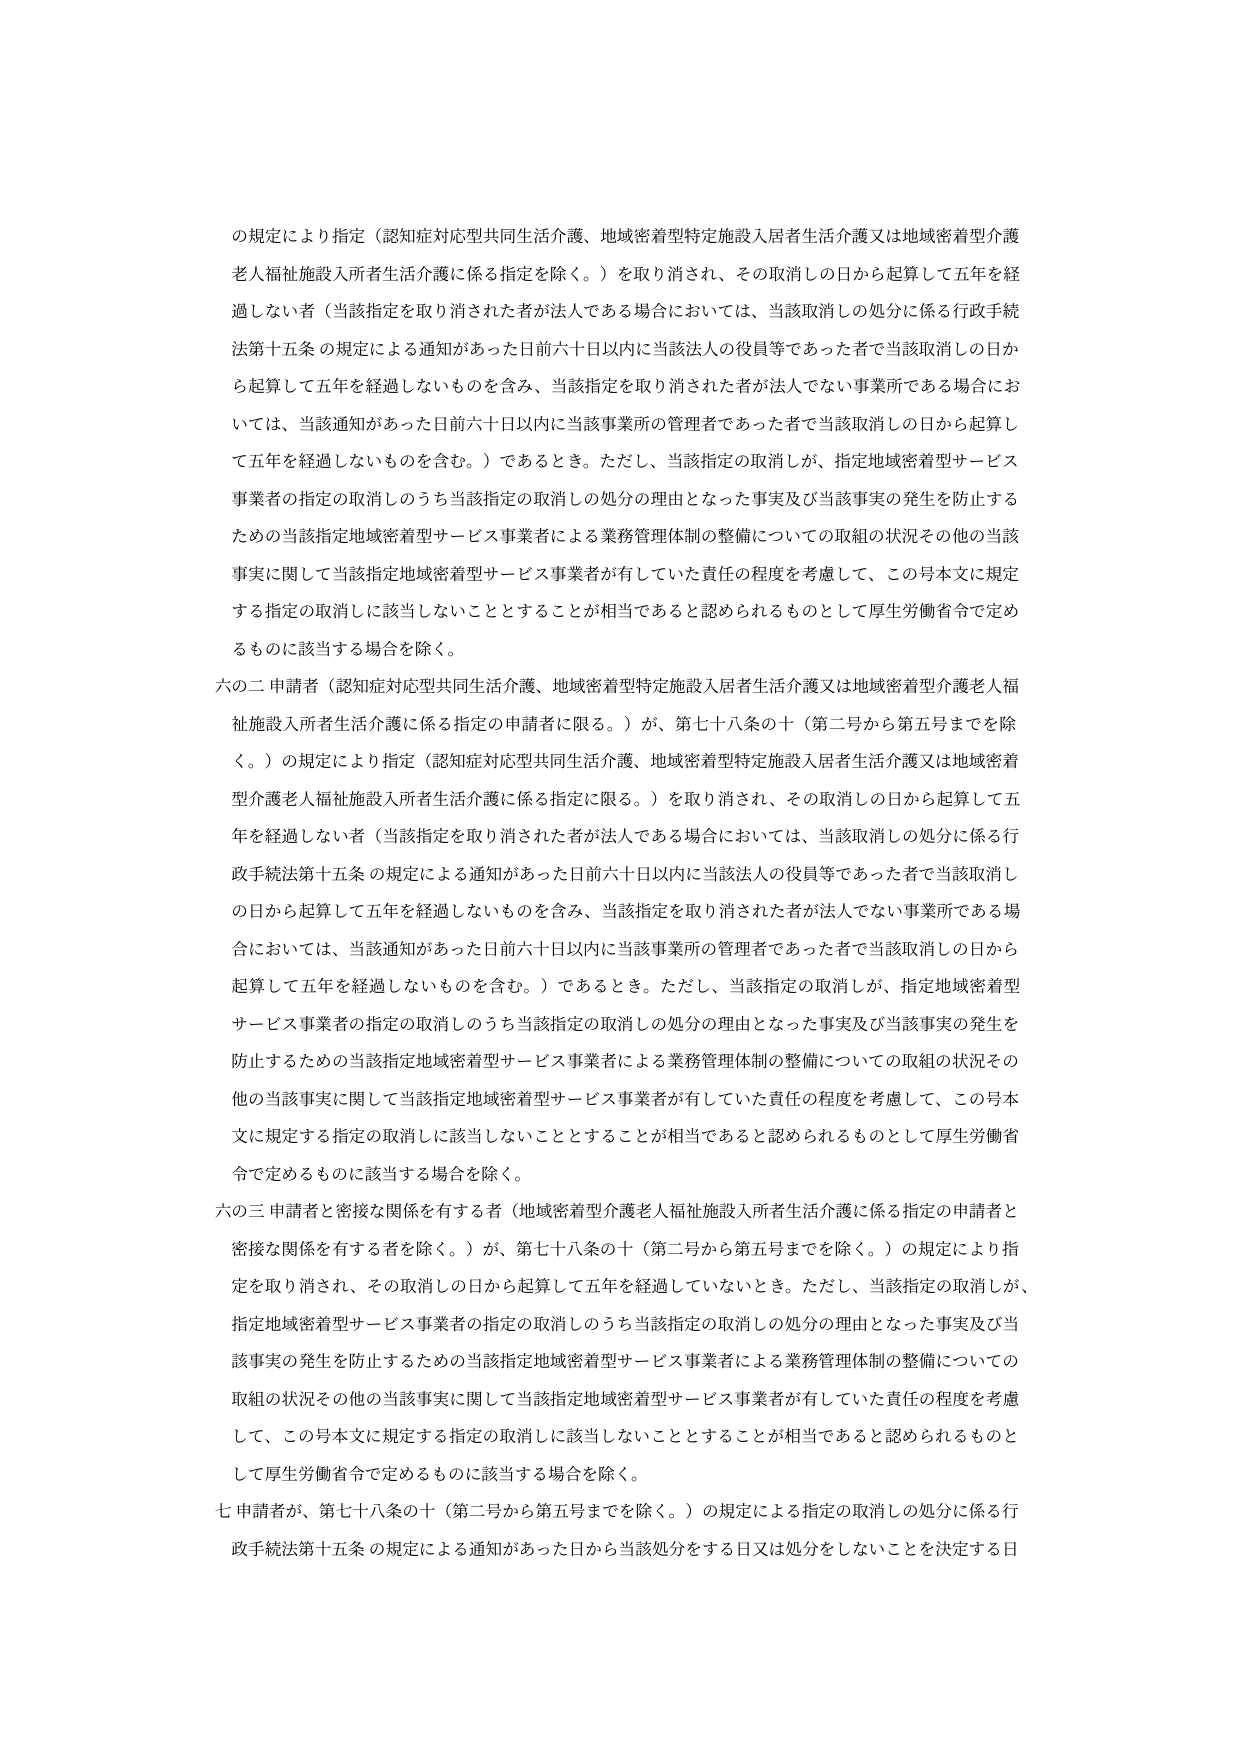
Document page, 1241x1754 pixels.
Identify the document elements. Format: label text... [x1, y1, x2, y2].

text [214, 217, 1021, 667]
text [214, 1492, 1021, 1567]
text 六の二 申請者（認知症対応型共同生活介護、地域密着型特定施設入居者生活介護又は地域密着型介護老人福祉施設入所者生活介護に係る指定の申請者に限る。）が、第七十八条の十（第二号から第五号までを除く。）の規定により指定（認知症対応型共同生活介護、地域密着型特定施設入居者生活介護又は地域密着型介護老人福祉施設入所者生活介護に係る指定に限る。）を取り消され、その取消しの日から起算して五年を経過しない者（当該指定を取り消された者が法人である場合においては、当該取消しの処分に係る行政手続法第十五条 の規定による通知があった日前六十日以内に当該法人の役員等であった者で当該取消しの日から起算して五年を経過しないものを含み、当該指定を取り消された者が法人でない事業所である場合においては、当該通知があった日前六十日以内に当該事業所の管理者であった者で当該取消しの日から起算して五年を経過しないものを含む。）であるとき。ただし、当該指定の取消しが、指定地域密着型サービス事業者の指定の取消しのうち当該指定の取消しの処分の理由となった事実及び当該事実の発生を防止するための当該指定地域密着型サービス事業者による業務管理体制の整備についての取組の状況その他の当該事実に関して当該指定地域密着型サービス事業者が有していた責任の程度を考慮して、この号本文に規定する指定の取消しに該当しないこととすることが相当であると認められるものとして厚生労働省令で定めるものに該当する場合を除く。 [214, 667, 1021, 1192]
text 六の三 申請者と密接な関係を有する者（地域密着型介護老人福祉施設入所者生活介護に係る指定の申請者と密接な関係を有する者を除く。）が、第七十八条の十（第二号から第五号までを除く。）の規定により指定を取り消され、その取消しの日から起算して五年を経過していないとき。ただし、当該指定の取消しが、指定地域密着型サービス事業者の指定の取消しのうち当該指定の取消しの処分の理由となった事実及び当該事実の発生を防止するための当該指定地域密着型サービス事業者による業務管理体制の整備についての取組の状況その他の当該事実に関して当該指定地域密着型サービス事業者が有していた責任の程度を考慮して、この号本文に規定する指定の取消しに該当しないこととすることが相当であると認められるものとして厚生労働省令で定めるものに該当する場合を除く。 [214, 1192, 1021, 1492]
